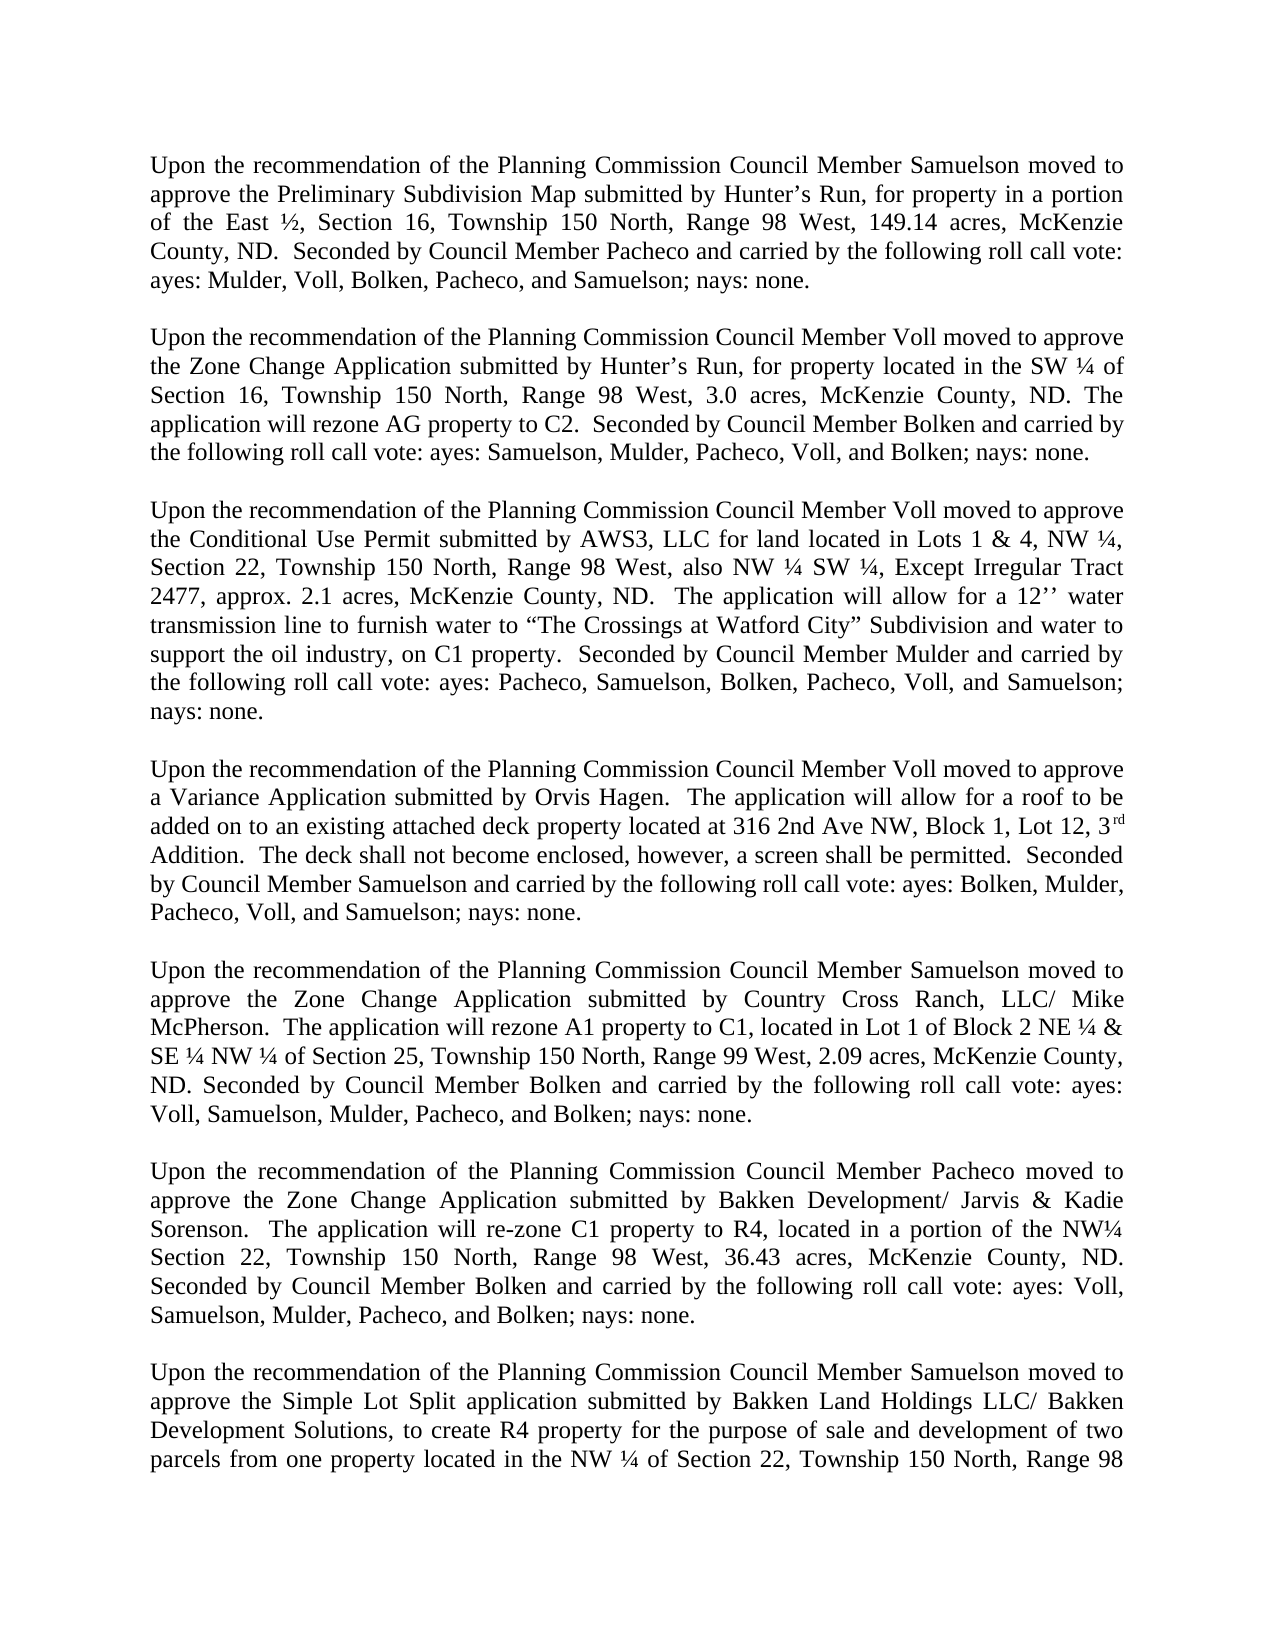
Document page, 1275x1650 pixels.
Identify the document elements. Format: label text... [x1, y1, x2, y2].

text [150, 1357, 1125, 1472]
text Upon the recommendation of the Planning Commission Council Member Samuelson moved to approve the Preliminary Subdivision Map submitted by Hunter’s Run, for property in a portion of the East ½, Section 16, Township 150 North, Range 98 West, 149.14 acres, McKenzie County, ND. Seconded by Council Member Pacheco and carried by the following roll call vote: ayes: Mulder, Voll, Bolken, Pacheco, and Samuelson; nays: none. [150, 150, 1125, 294]
text Upon the recommendation of the Planning Commission Council Member Voll moved to approve the Conditional Use Permit submitted by AWS3, LLC for land located in Lots 1 & 4, NW ¼, Section 22, Township 150 North, Range 98 West, also NW ¼ SW ¼, Except Irregular Tract 2477, approx. 2.1 acres, McKenzie County, ND. The application will allow for a 12’’ water transmission line to furnish water to “The Crossings at Watford City” Subdivision and water to support the oil industry, on C1 property. Seconded by Council Member Mulder and carried by the following roll call vote: ayes: Pacheco, Samuelson, Bolken, Pacheco, Voll, and Samuelson; nays: none. [150, 495, 1125, 725]
text Upon the recommendation of the Planning Commission Council Member Voll moved to approve the Zone Change Application submitted by Hunter’s Run, for property located in the SW ¼ of Section 16, Township 150 North, Range 98 West, 3.0 acres, McKenzie County, ND. The application will rezone AG property to C2. Seconded by Council Member Bolken and carried by the following roll call vote: ayes: Samuelson, Mulder, Pacheco, Voll, and Bolken; nays: none. [150, 322, 1125, 466]
text Upon the recommendation of the Planning Commission Council Member Pacheco moved to approve the Zone Change Application submitted by Bakken Development/ Jarvis & Kadie Sorenson. The application will re-zone C1 property to R4, located in a portion of the NW¼ Section 22, Township 150 North, Range 98 West, 36.43 acres, McKenzie County, ND. Seconded by Council Member Bolken and carried by the following roll call vote: ayes: Voll, Samuelson, Mulder, Pacheco, and Bolken; nays: none. [150, 1156, 1125, 1329]
text Upon the recommendation of the Planning Commission Council Member Samuelson moved to approve the Zone Change Application submitted by Country Cross Ranch, LLC/ Mike McPherson. The application will rezone A1 property to C1, located in Lot 1 of Block 2 NE ¼ & SE ¼ NW ¼ of Section 25, Township 150 North, Range 99 West, 2.09 acres, McKenzie County, ND. Seconded by Council Member Bolken and carried by the following roll call vote: ayes: Voll, Samuelson, Mulder, Pacheco, and Bolken; nays: none. [150, 955, 1125, 1127]
text Upon the recommendation of the Planning Commission Council Member Voll moved to approve a Variance Application submitted by Orvis Hagen. The application will allow for a roof to be added on to an existing attached deck property located at 316 2nd Ave NW, Block 1, Lot 12, 3rd Addition. The deck shall not become enclosed, however, a screen shall be permitted. Seconded by Council Member Samuelson and carried by the following roll call vote: ayes: Bolken, Mulder, Pacheco, Voll, and Samuelson; nays: none. [150, 754, 1125, 926]
